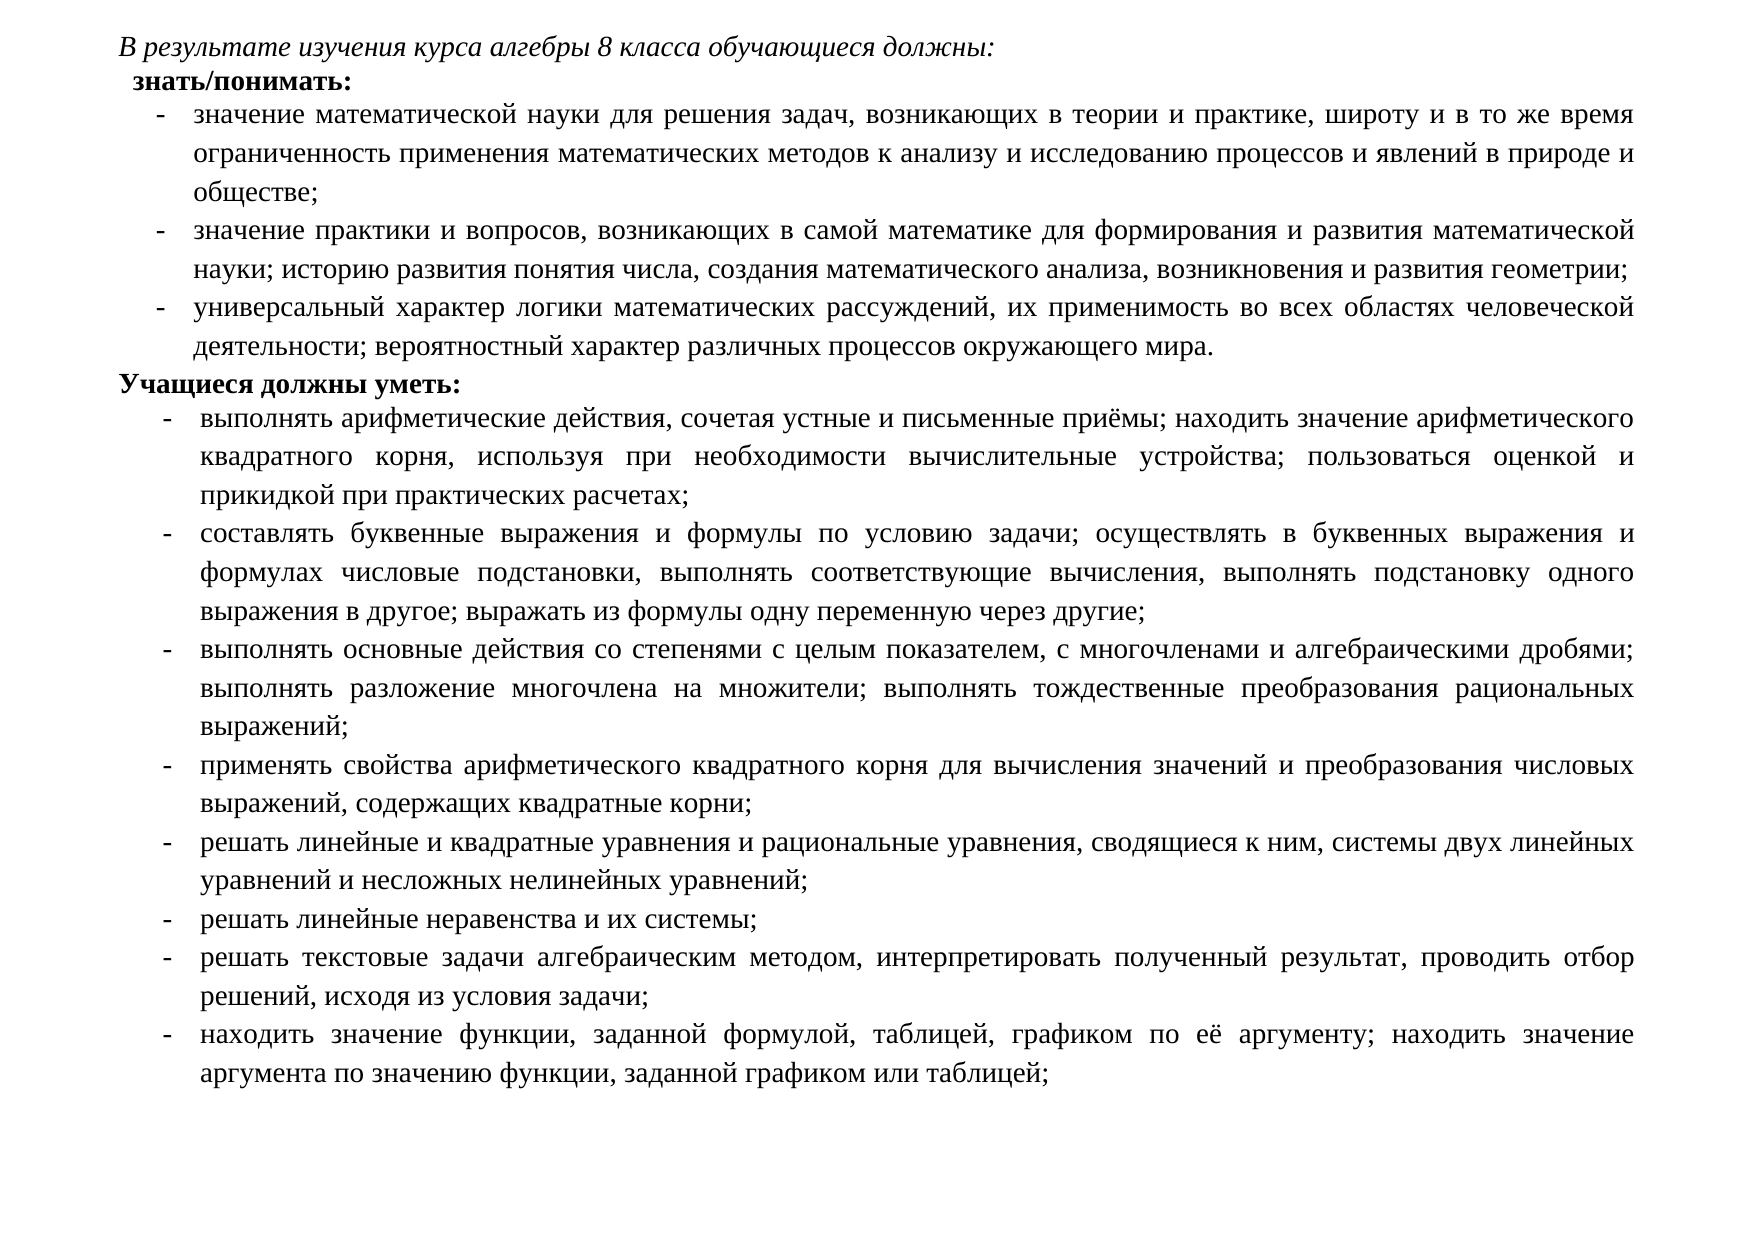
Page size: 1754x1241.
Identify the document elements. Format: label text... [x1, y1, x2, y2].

list решать линейные и квадратные уравнения и рациональные уравнения, сводящиеся к ним, системы двух линейных уравнений и несложных нелинейных уравнений; [162, 824, 1636, 896]
list решать линейные неравенства и их системы; [162, 901, 1636, 934]
list универсальный характер логики математических рассуждений, их применимость во всех областях человеческой деятельности; вероятностный характер различных процессов окружающего мира. [156, 289, 1636, 361]
list выполнять основные действия со степенями с целым показателем, с многочленами и алгебраическими дробями; выполнять разложение многочлена на множители; выполнять тождественные преобразования рациональных выражений; [162, 631, 1636, 742]
list применять свойства арифметического квадратного корня для вычисления значений и преобразования числовых выражений, содержащих квадратные корни; [162, 747, 1636, 819]
text В результате изучения курса алгебры 8 класса обучающиеся должны: [118, 29, 1636, 63]
list значение практики и вопросов, возникающих в самой математике для формирования и развития математической науки; историю развития понятия числа, создания математического анализа, возникновения и развития геометрии; [156, 212, 1636, 284]
list выполнять арифметические действия, сочетая устные и письменные приёмы; находить значение арифметического квадратного корня, используя при необходимости вычислительные устройства; пользоваться оценкой и прикидкой при практических расчетах; [162, 400, 1636, 511]
text Учащиеся должны уметь: [118, 366, 1636, 400]
list составлять буквенные выражения и формулы по условию задачи; осуществлять в буквенных выражения и формулах числовые подстановки, выполнять соответствующие вычисления, выполнять подстановку одного выражения в другое; выражать из формулы одну переменную через другие; [162, 516, 1636, 626]
text знать/понимать: [118, 63, 1636, 97]
list находить значение функции, заданной формулой, таблицей, графиком по её аргументу; находить значение аргумента по значению функции, заданной графиком или таблицей; [162, 1017, 1636, 1089]
list значение математической науки для решения задач, возникающих в теории и практике, широту и в то же время ограниченность применения математических методов к анализу и исследованию процессов и явлений в природе и обществе; [156, 97, 1636, 207]
list решать текстовые задачи алгебраическим методом, интерпретировать полученный результат, проводить отбор решений, исходя из условия задачи; [162, 939, 1636, 1012]
